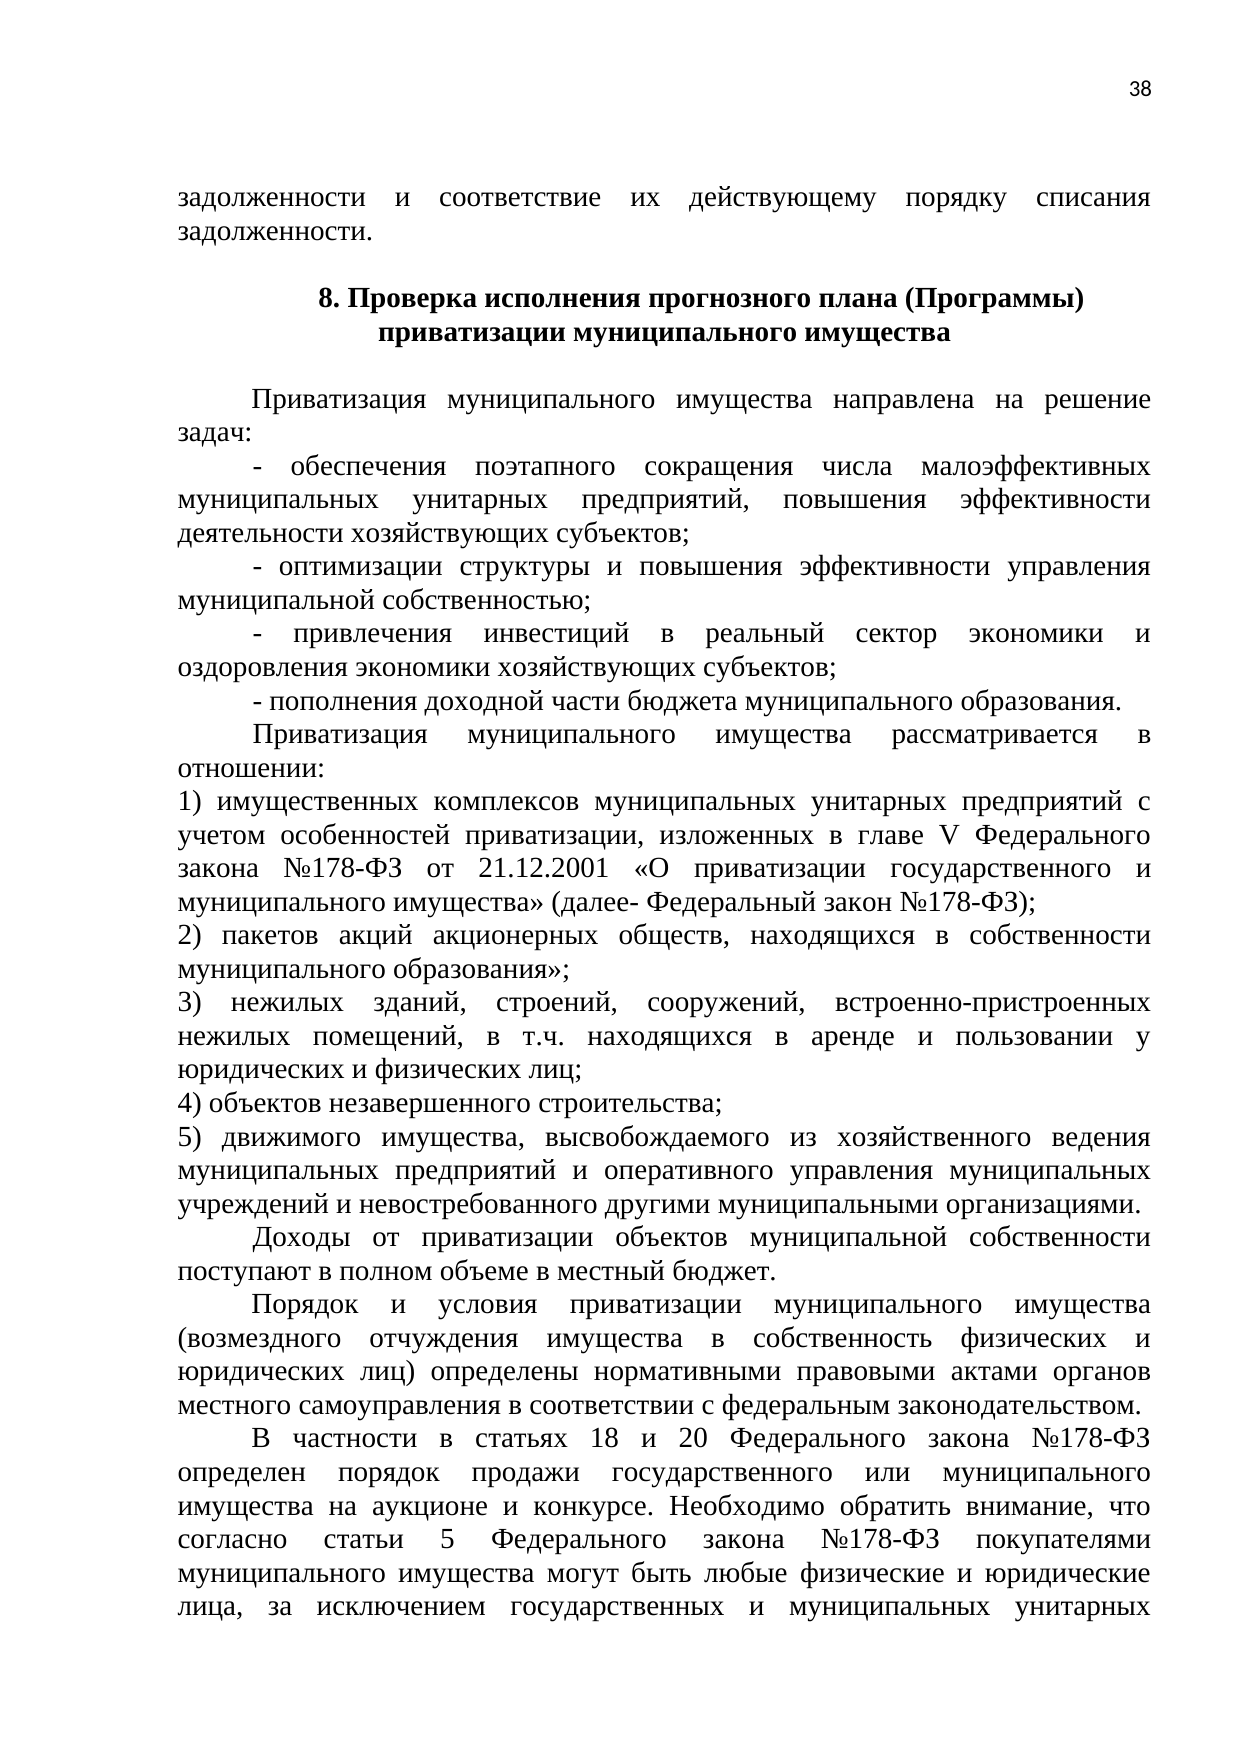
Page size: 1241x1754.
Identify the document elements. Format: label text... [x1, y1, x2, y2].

text - привлечения инвестиций в реальный сектор экономики и оздоровления экономики хозяйствующих субъектов; [177, 616, 1152, 683]
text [177, 179, 1152, 247]
text - обеспечения поэтапного сокращения числа малоэффективных муниципальных унитарных предприятий, повышения эффективности деятельности хозяйствующих субъектов; [177, 448, 1152, 548]
text 1) имущественных комплексов муниципальных унитарных предприятий с учетом особенностей приватизации, изложенных в главе V Федерального закона №178-ФЗ от 21.12.2001 «О приватизации государственного и муниципального имущества» (далее- Федеральный закон №178-ФЗ); [177, 783, 1152, 917]
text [177, 1421, 1152, 1622]
text - пополнения доходной части бюджета муниципального образования. [177, 683, 1152, 716]
text 3) нежилых зданий, строений, сооружений, встроенно-пристроенных нежилых помещений, в т.ч. находящихся в аренде и пользовании у юридических и физических лиц; [177, 984, 1152, 1085]
text 8. Проверка исполнения прогнозного плана (Программы) приватизации муниципального имущества [177, 280, 1152, 347]
text 2) пакетов акций акционерных обществ, находящихся в собственности муниципального образования»; [177, 917, 1152, 984]
text Доходы от приватизации объектов муниципальной собственности поступают в полном объеме в местный бюджет. [177, 1219, 1152, 1286]
text 4) объектов незавершенного строительства; [177, 1085, 1152, 1119]
text Приватизация муниципального имущества рассматривается в отношении: [177, 716, 1152, 783]
text Приватизация муниципального имущества направлена на решение задач: [177, 381, 1152, 448]
text 5) движимого имущества, высвобождаемого из хозяйственного ведения муниципальных предприятий и оперативного управления муниципальных учреждений и невостребованного другими муниципальными организациями. [177, 1119, 1152, 1219]
text - оптимизации структуры и повышения эффективности управления муниципальной собственностью; [177, 548, 1152, 616]
text Порядок и условия приватизации муниципального имущества (возмездного отчуждения имущества в собственность физических и юридических лиц) определены нормативными правовыми актами органов местного самоуправления в соответствии с федеральным законодательством. [177, 1286, 1152, 1421]
